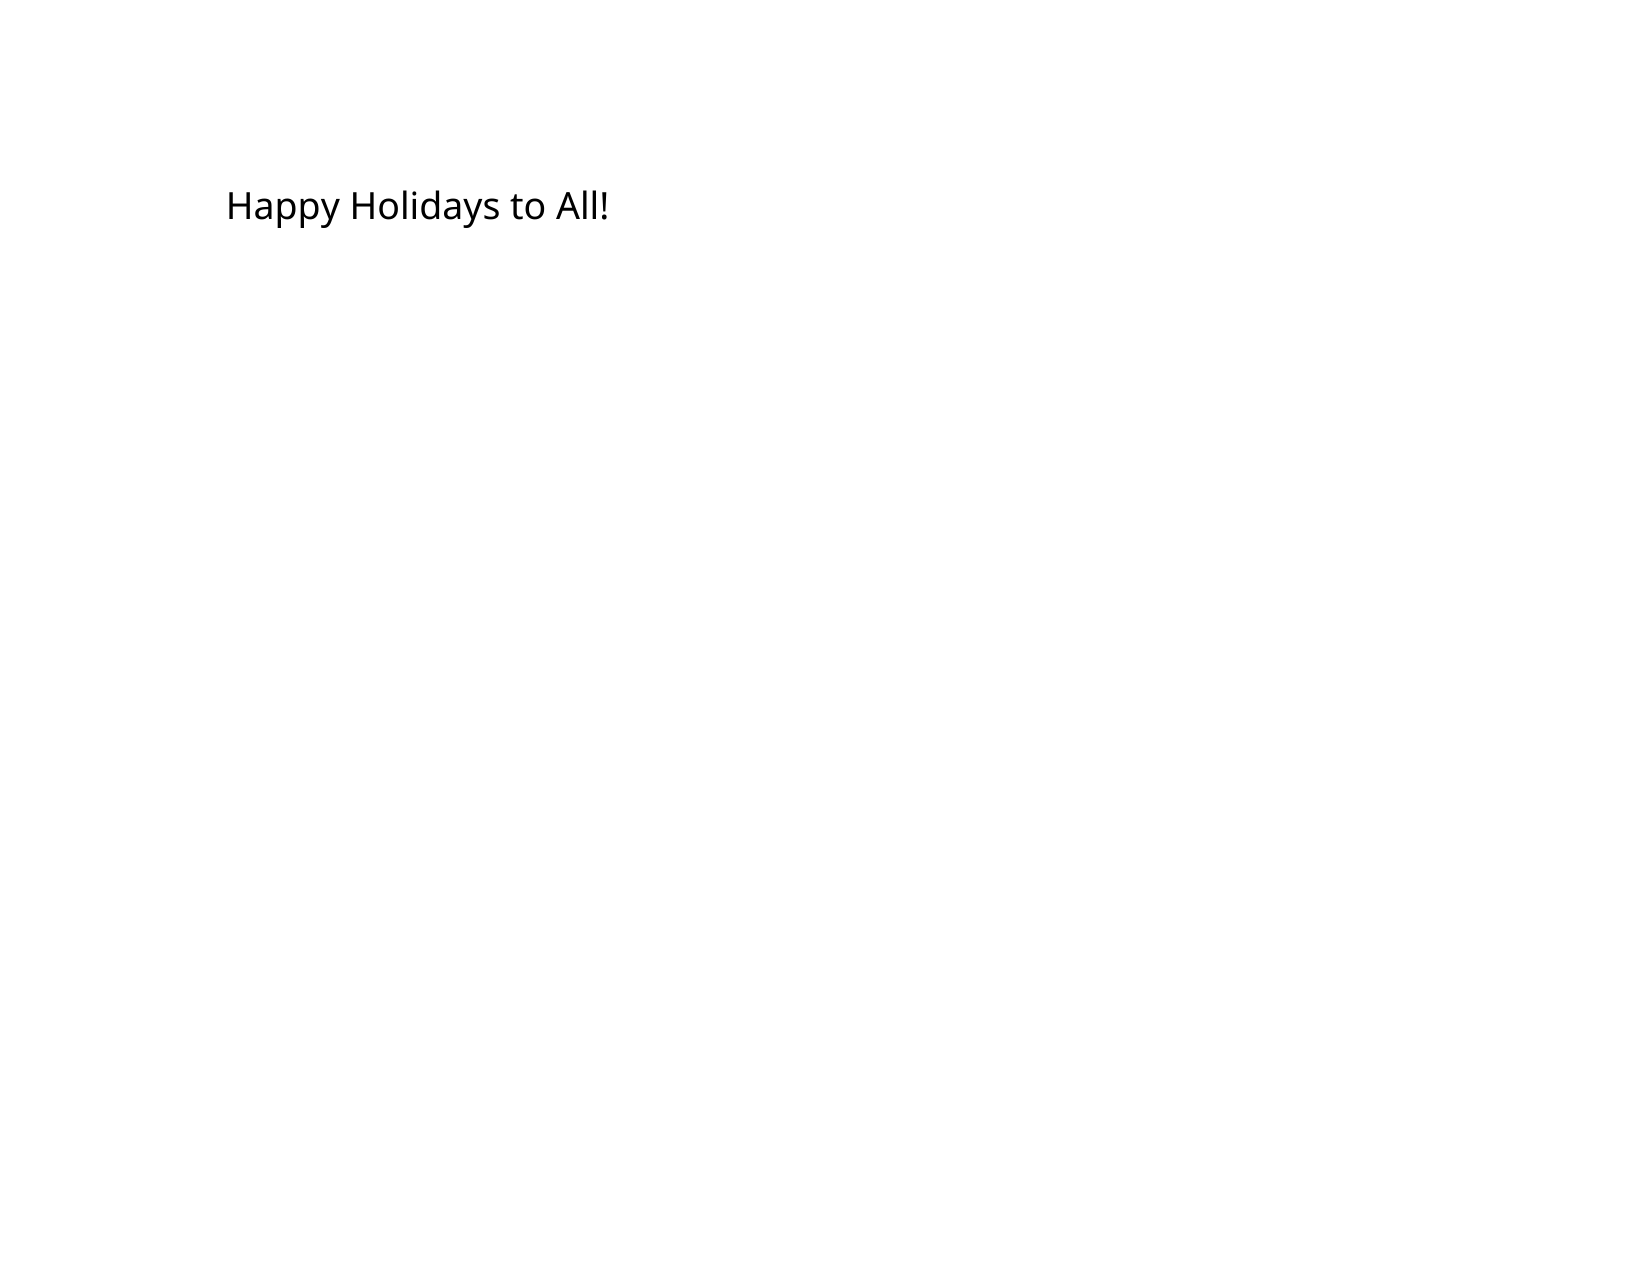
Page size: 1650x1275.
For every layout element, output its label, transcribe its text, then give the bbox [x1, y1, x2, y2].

text Happy Holidays to All! [122, 179, 723, 259]
